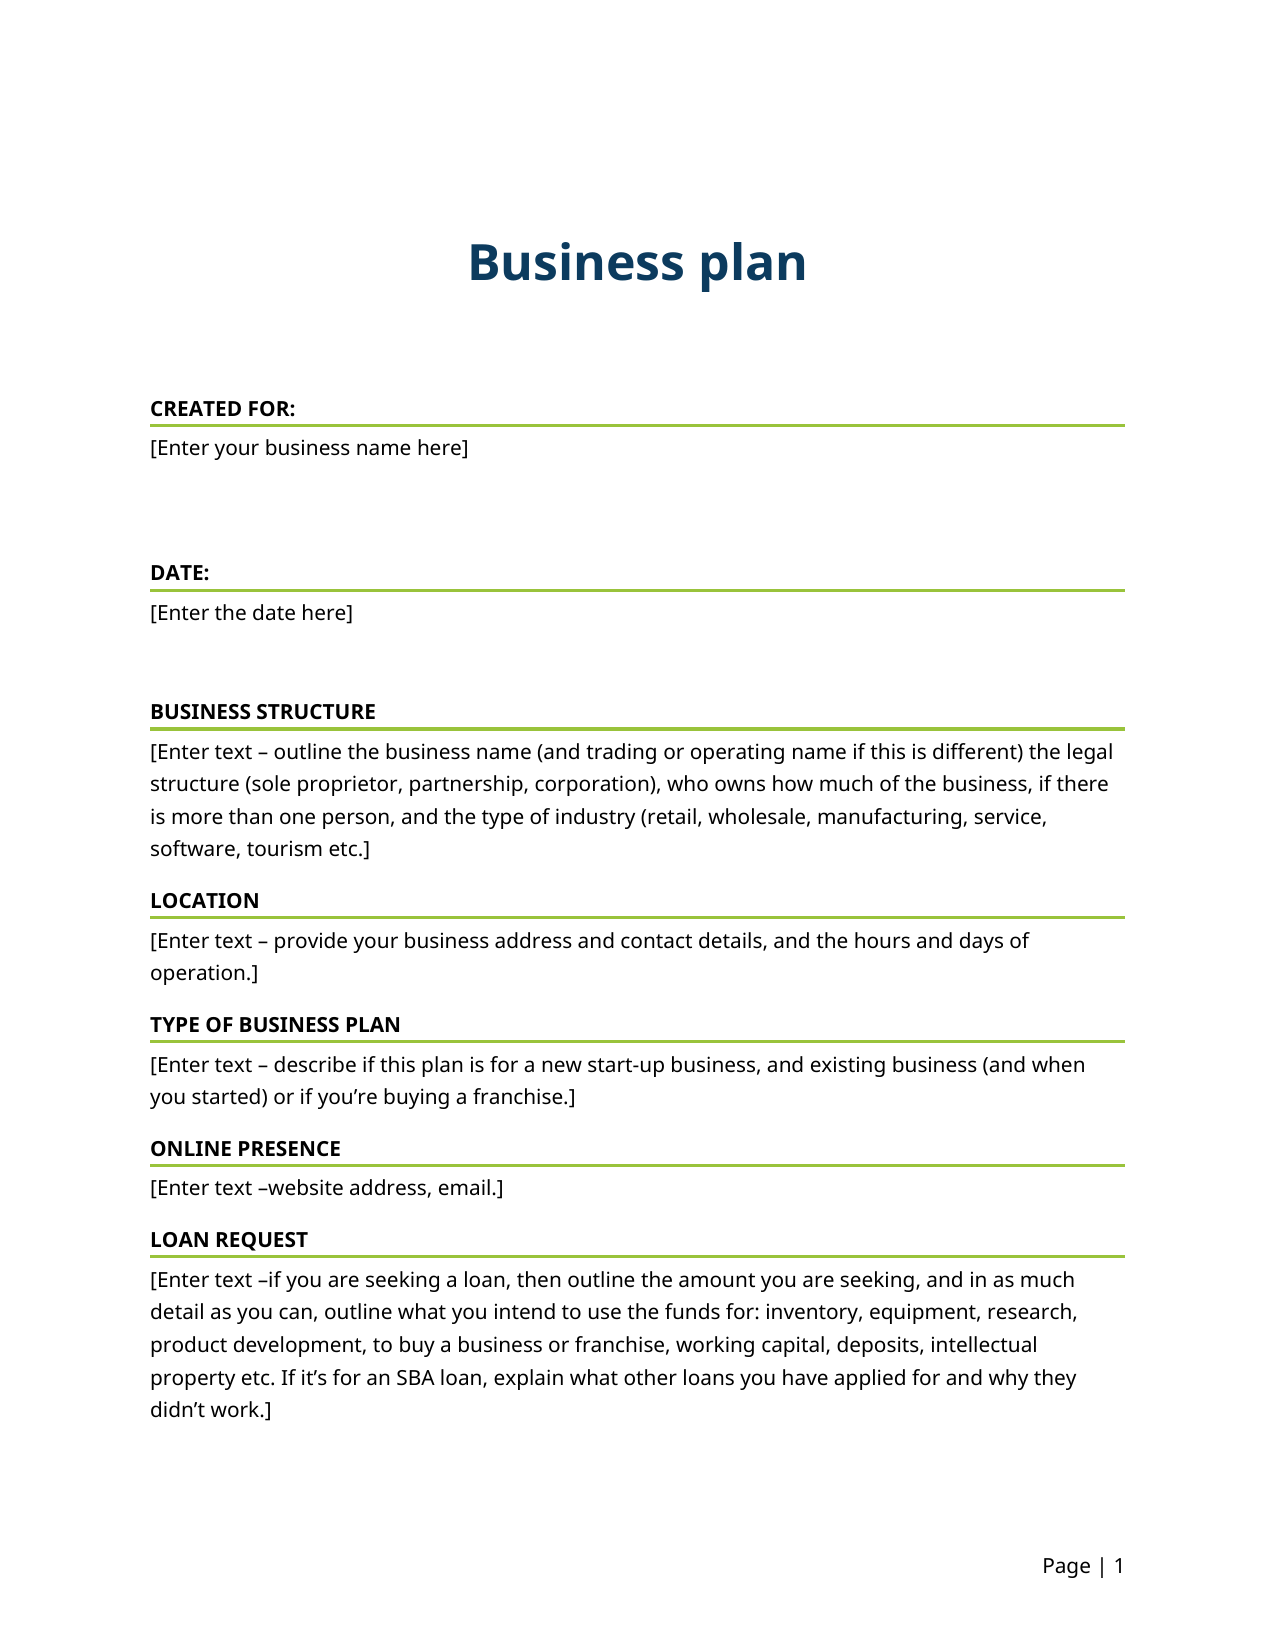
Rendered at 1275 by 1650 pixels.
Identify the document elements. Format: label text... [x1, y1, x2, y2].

subtitle loan request [150, 1225, 1125, 1255]
subtitle Date: [150, 558, 1125, 589]
text [Enter text –if you are seeking a loan, then outline the amount you are seeking, and in as much detail as you can, outline what you intend to use the funds for: inventory, equipment, research, product development, to buy a business or franchise, working capital, deposits, intellectual property etc. If it’s for an SBA loan, explain what other loans you have applied for and why they didn’t work.] [150, 1265, 1125, 1424]
subtitle Business plan [150, 227, 1125, 295]
text [Enter text –website address, email.] [150, 1173, 1125, 1202]
subtitle Created for: [150, 394, 1125, 424]
subtitle Location [150, 886, 1125, 916]
text [Enter text – describe if this plan is for a new start-up business, and existing business (and when you started) or if you’re buying a franchise.] [150, 1050, 1125, 1111]
text [Enter the date here] [150, 598, 1125, 627]
text [Enter text – provide your business address and contact details, and the hours and days of operation.] [150, 926, 1125, 987]
text [Enter text – outline the business name (and trading or operating name if this is different) the legal structure (sole proprietor, partnership, corporation), who owns how much of the business, if there is more than one person, and the type of industry (retail, wholesale, manufacturing, service, software, tourism etc.] [150, 737, 1125, 863]
subtitle type of business plan [150, 1010, 1125, 1040]
subtitle Business structure [150, 697, 1125, 727]
subtitle Online presence [150, 1134, 1125, 1164]
text [Enter your business name here] [150, 433, 1125, 462]
